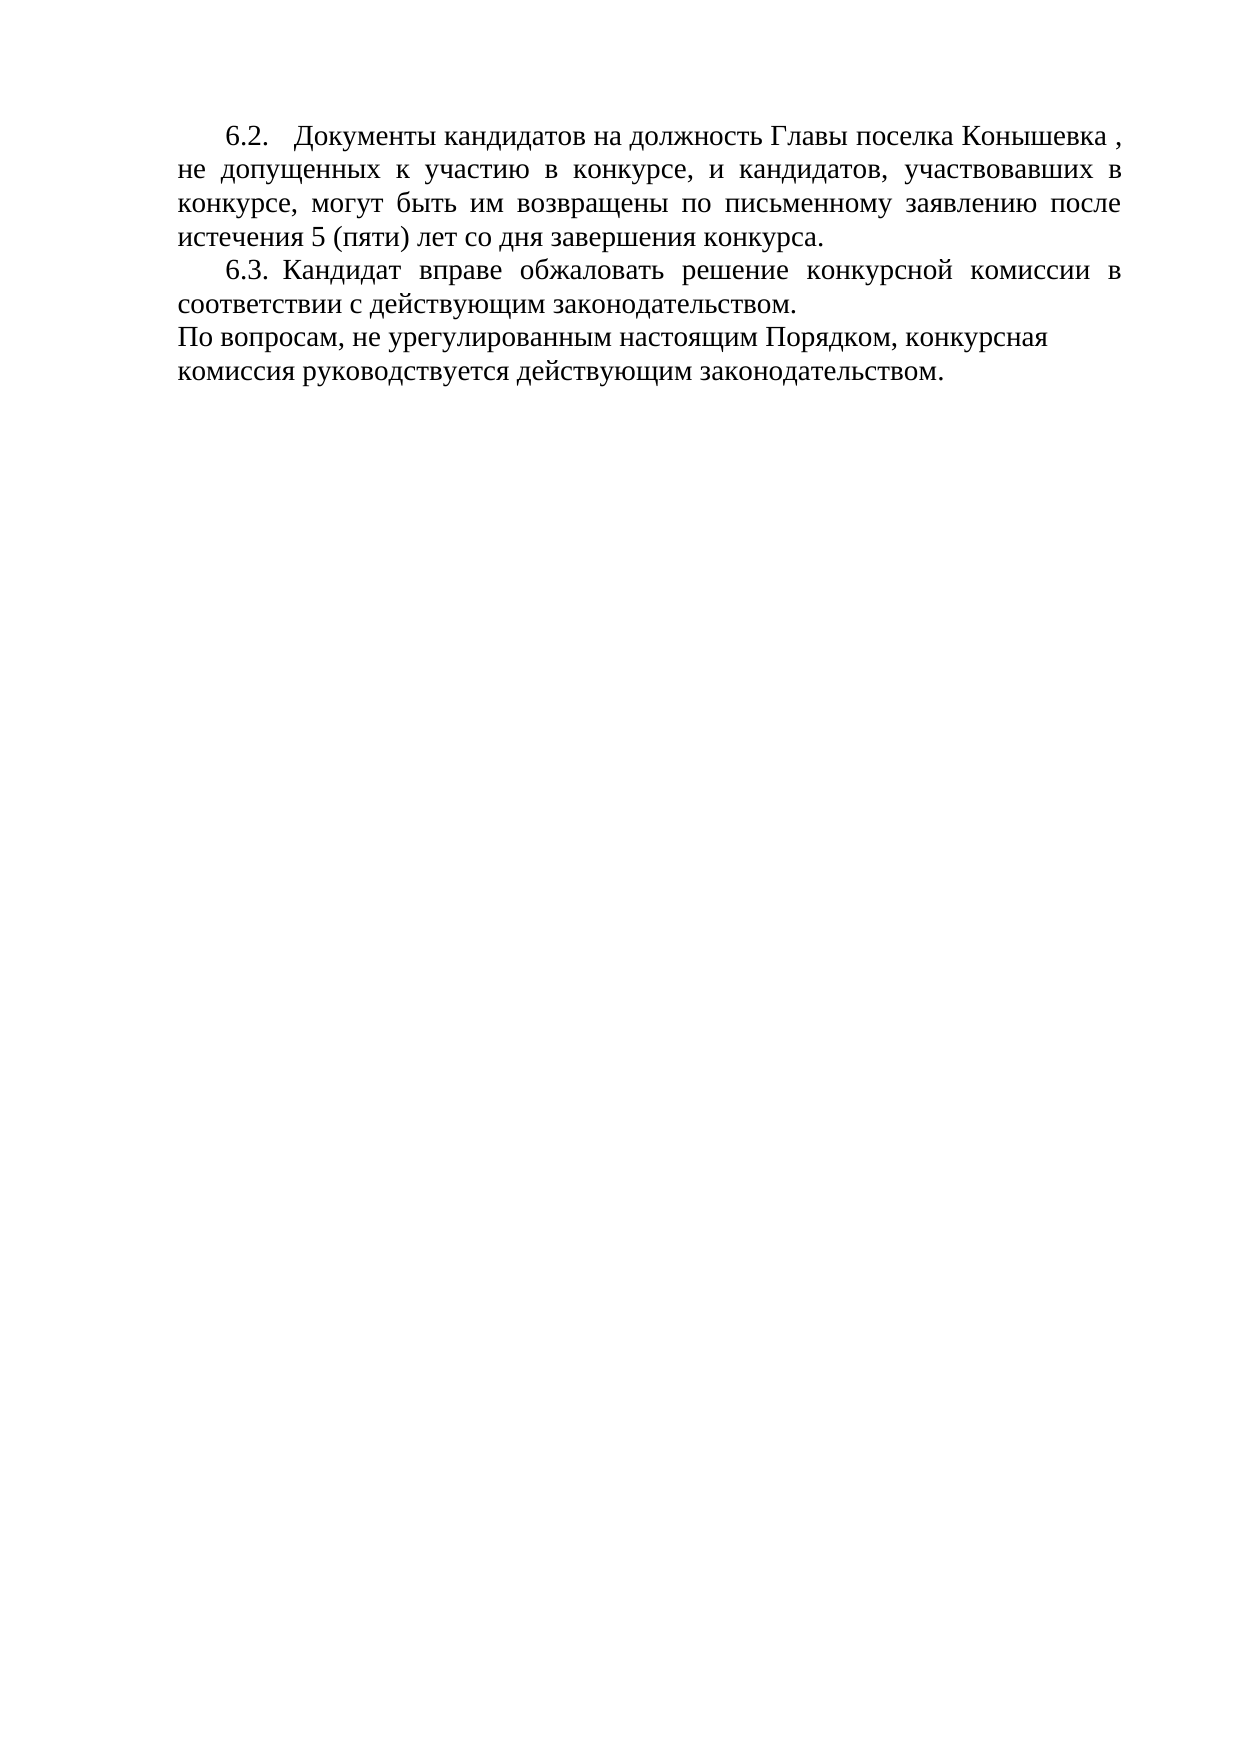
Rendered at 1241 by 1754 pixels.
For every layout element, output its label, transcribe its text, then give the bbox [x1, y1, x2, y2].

text По вопросам, не урегулированным настоящим Порядком, конкурсная комиссия руководствуется действующим законодательством. [177, 319, 1122, 386]
list Кандидат вправе обжаловать решение конкурсной комиссии в соответствии с действующим законодательством. [177, 252, 1122, 319]
list Документы кандидатов на должность Главы поселка Конышевка , не допущенных к участию в конкурсе, и кандидатов, участвовавших в конкурсе, могут быть им возвращены по письменному заявлению после истечения 5 (пяти) лет со дня завершения конкурса. [177, 118, 1122, 252]
